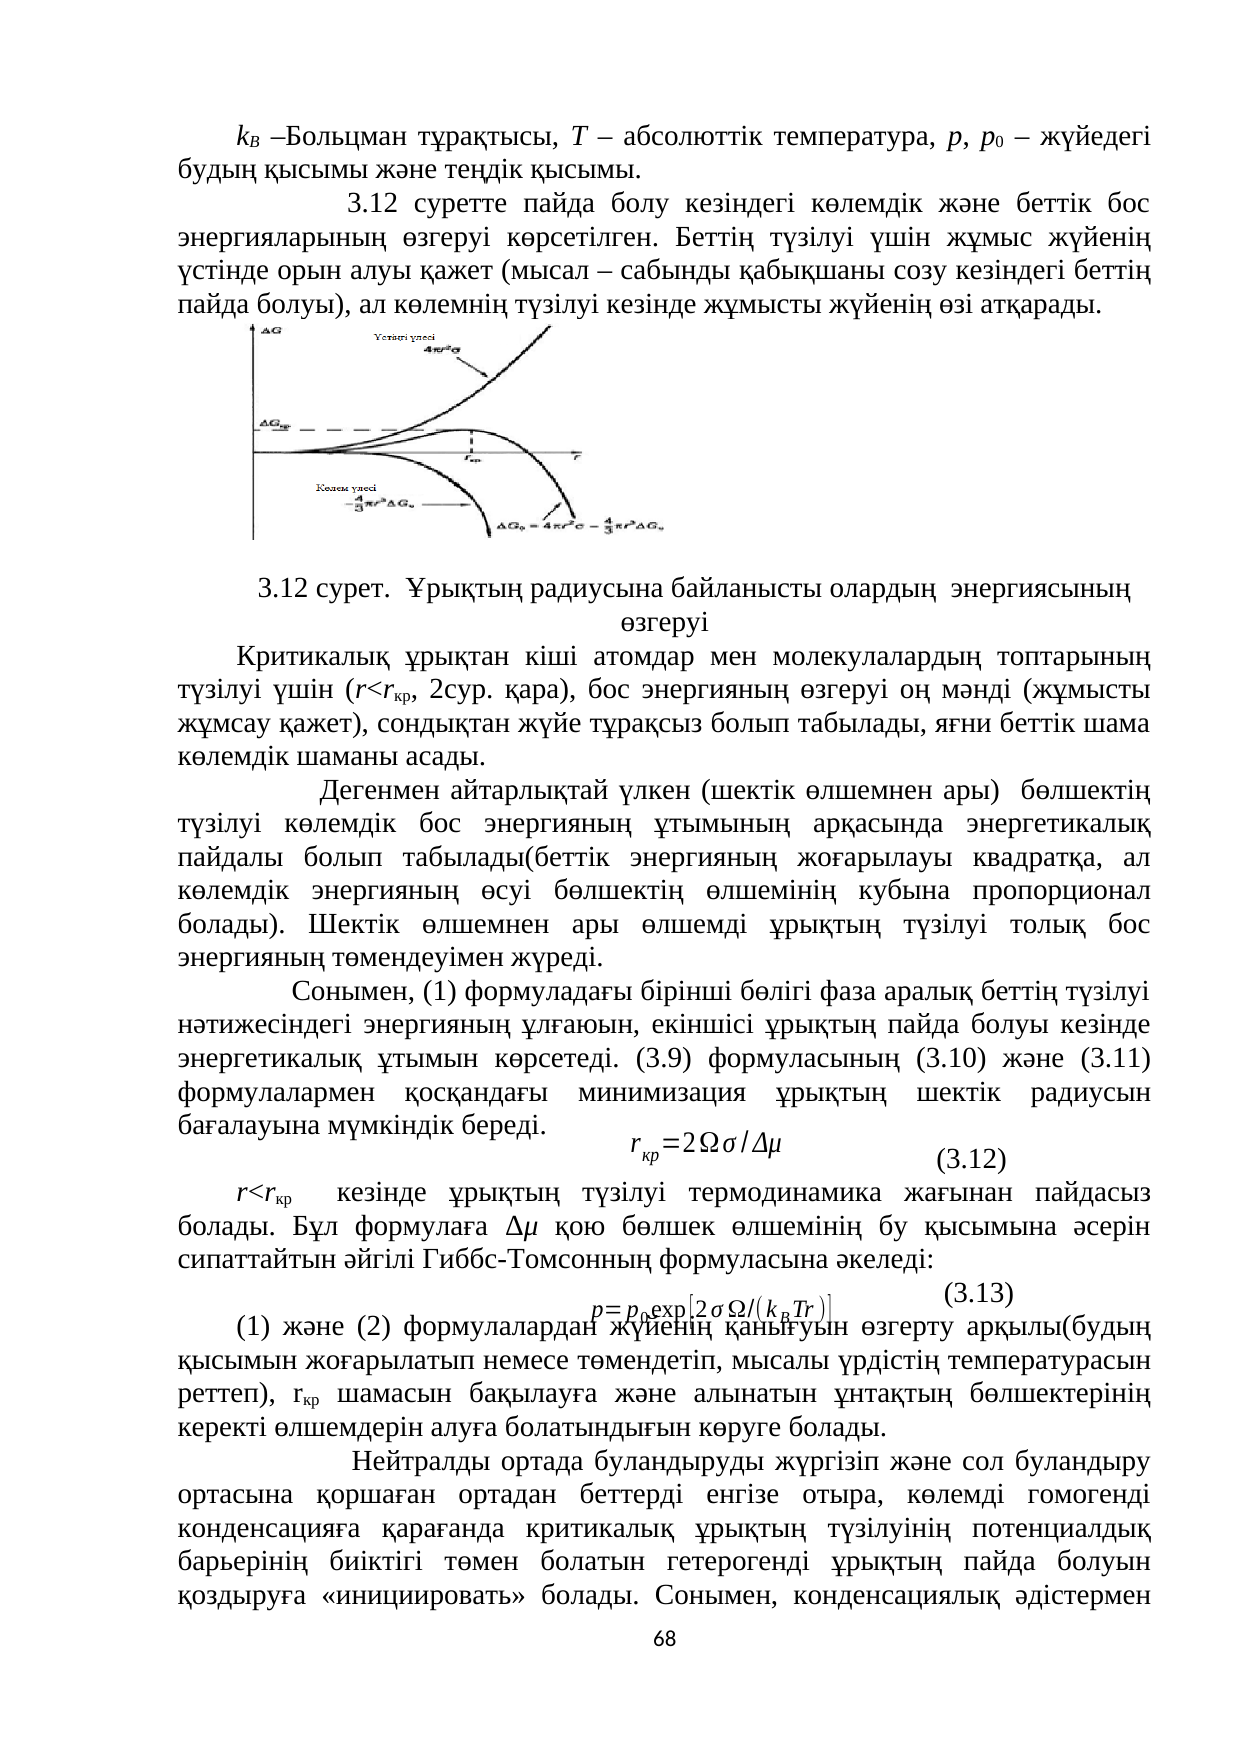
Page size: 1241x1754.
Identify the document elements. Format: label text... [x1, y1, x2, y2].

picture [236, 319, 837, 571]
text (3.13) [177, 1275, 1152, 1308]
text Сонымен, (1) формуладағы бірінші бөлігі фаза аралық беттің түзілуі нәтижесіндегі энергияның ұлғаюын, екіншісі ұрықтың пайда болуы кезінде энергетикалық ұтымын көрсетеді. (3.9) формуласының (3.10) және (3.11) формулалармен қосқандағы минимизация ұрықтың шектік радиусын бағалауына мүмкіндік береді. [177, 973, 1152, 1141]
text r<rкр кезінде ұрықтың түзілуі термодинамика жағынан пайдасыз болады. Бұл формулаға Δμ қою бөлшек өлшемінің бу қысымына әсерін сипаттайтын әйгілі Гиббс-Томсонның формуласына әкеледі: [177, 1174, 1152, 1275]
text 3.12 суретте пайда болу кезіндегі көлемдік және беттік бос энергияларының өзгеруі көрсетілген. Беттің түзілуі үшін жұмыс жүйенің үстінде орын алуы қажет (мысал – сабынды қабықшаны созу кезіндегі беттің пайда болуы), ал көлемнің түзілуі кезінде жұмысты жүйенің өзі атқарады. [177, 185, 1152, 319]
text (3.12) [177, 1141, 1152, 1174]
text kB –Больцман тұрақтысы, Т – абсолюттік температура, р, р0 – жүйедегі будың қысымы және теңдік қысымы. [177, 118, 1152, 185]
text Критикалық ұрықтан кіші атомдар мен молекулалардың топтарының түзілуі үшін (r<rкр, 2сур. қара), бос энергияның өзгеруі оң мәнді (жұмысты жұмсау қажет), сондықтан жүйе тұрақсыз болып табылады, яғни беттік шама көлемдік шаманы асады. [177, 638, 1152, 772]
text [177, 1443, 1152, 1610]
text Дегенмен айтарлықтай үлкен (шектік өлшемнен ары) бөлшектің түзілуі көлемдік бос энергияның ұтымының арқасында энергетикалық пайдалы болып табылады(беттік энергияның жоғарылауы квадратқа, ал көлемдік энергияның өсуі бөлшектің өлшемінің кубына пропорционал болады). Шектік өлшемнен ары өлшемді ұрықтың түзілуі толық бос энергияның төмендеуімен жүреді. [177, 772, 1152, 973]
text 3.12 сурет. Ұрықтың радиусына байланысты олардың энергиясының өзгеруі [177, 571, 1152, 638]
text (1) және (2) формулалардан жүйенің қанығуын өзгерту арқылы(будың қысымын жоғарылатып немесе төмендетіп, мысалы үрдістің температурасын реттеп), rкр шамасын бақылауға және алынатын ұнтақтың бөлшектерінің керекті өлшемдерін алуға болатындығын көруге болады. [177, 1308, 1152, 1443]
